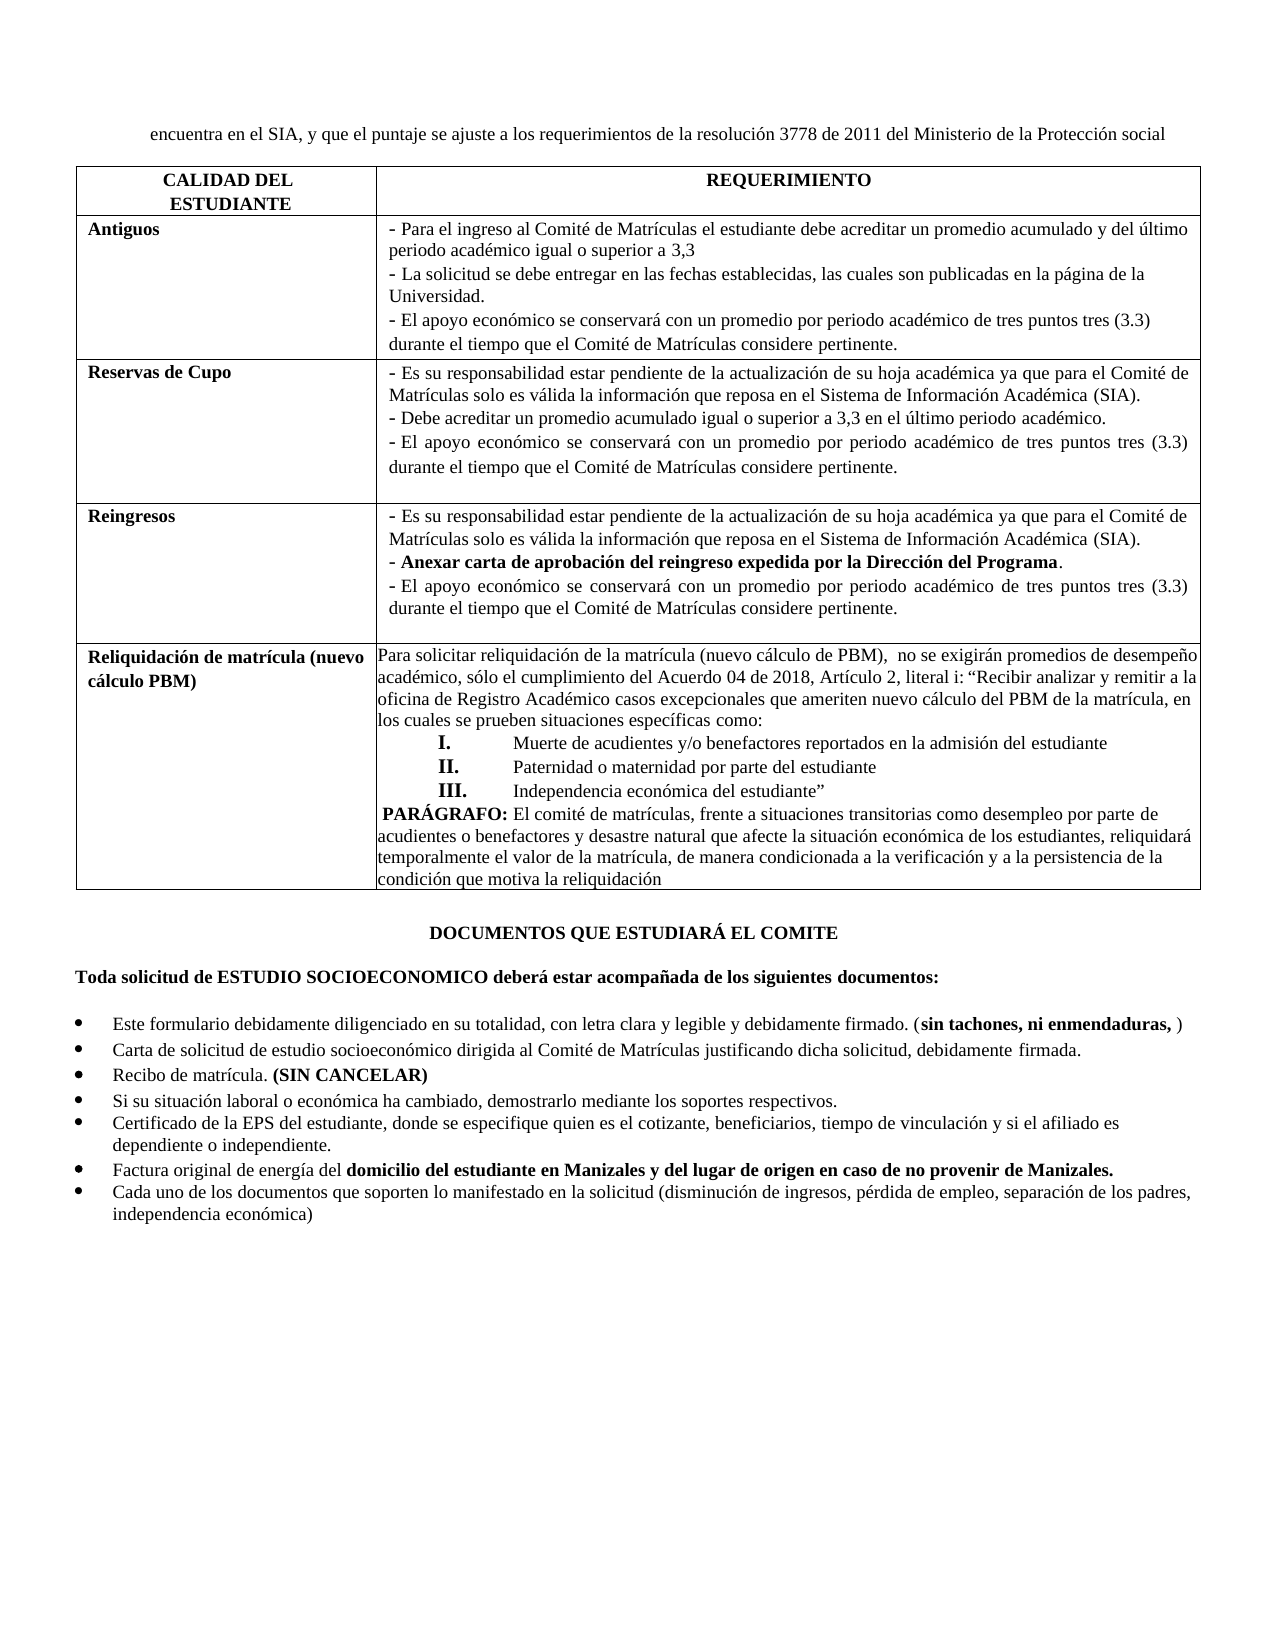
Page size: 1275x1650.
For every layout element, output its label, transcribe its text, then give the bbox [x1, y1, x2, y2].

list Recibo de matrícula. (SIN CANCELAR) [75, 1061, 1217, 1087]
list Factura original de energía del domicilio del estudiante en Manizales y del lugar de origen en caso de no provenir de Manizales. [75, 1156, 1217, 1181]
list Carta de solicitud de estudio socioeconómico dirigida al Comité de Matrículas justificando dicha solicitud, debidamente firmada. [75, 1036, 1217, 1061]
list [112, 123, 1201, 144]
table_header REQUERIMIENTO [377, 167, 1200, 215]
subtitle DOCUMENTOS QUE ESTUDIARÁ EL COMITE [429, 922, 1217, 944]
table_cell Es su responsabilidad estar pendiente de la actualización de su hoja académica ya que para el Comité de Matrículas solo es válida la información que reposa en el Sistema de Información Académica (SIA). Debe acreditar un promedio acumulado igual o superior a 3,3 en el último periodo académico. El apoyo económico se conservará con un promedio por periodo académico de tres puntos tres (3.3) durante el tiempo que el Comité de Matrículas considere pertinente. [377, 360, 1200, 502]
list Este formulario debidamente diligenciado en su totalidad, con letra clara y legible y debidamente firmado. (sin tachones, ni enmendaduras, ) [75, 1010, 1217, 1036]
table_cell Para solicitar reliquidación de la matrícula (nuevo cálculo de PBM), no se exigirán promedios de desempeño académico, sólo el cumplimiento del Acuerdo 04 de 2018, Artículo 2, literal i: “Recibir analizar y remitir a la oficina de Registro Académico casos excepcionales que ameriten nuevo cálculo del PBM de la matrícula, en los cuales se prueben situaciones específicas como: Muerte de acudientes y/o benefactores reportados en la admisión del estudiante Paternidad o maternidad por parte del estudiante Independencia económica del estudiante” PARÁGRAFO: El comité de matrículas, frente a situaciones transitorias como desempleo por parte de acudientes o benefactores y desastre natural que afecte la situación económica de los estudiantes, reliquidará temporalmente el valor de la matrícula, de manera condicionada a la verificación y a la persistencia de la condición que motiva la reliquidación [377, 644, 1200, 889]
list Cada uno de los documentos que soporten lo manifestado en la solicitud (disminución de ingresos, pérdida de empleo, separación de los padres, independencia económica) [75, 1182, 1200, 1224]
table_cell Reservas de Cupo [77, 360, 376, 502]
table_cell Para el ingreso al Comité de Matrículas el estudiante debe acreditar un promedio acumulado y del último periodo académico igual o superior a 3,3 La solicitud se debe entregar en las fechas establecidas, las cuales son publicadas en la página de la Universidad. El apoyo económico se conservará con un promedio por periodo académico de tres puntos tres (3.3) durante el tiempo que el Comité de Matrículas considere pertinente. [377, 216, 1200, 359]
table_header CALIDAD DEL ESTUDIANTE [77, 167, 376, 215]
list Si su situación laboral o económica ha cambiado, demostrarlo mediante los soportes respectivos. [75, 1087, 1217, 1112]
table_cell Antiguos [77, 216, 376, 359]
table_cell Reingresos [77, 504, 376, 643]
text Toda solicitud de ESTUDIO SOCIOECONOMICO deberá estar acompañada de los siguientes documentos: [75, 966, 1217, 988]
table_cell Es su responsabilidad estar pendiente de la actualización de su hoja académica ya que para el Comité de Matrículas solo es válida la información que reposa en el Sistema de Información Académica (SIA). Anexar carta de aprobación del reingreso expedida por la Dirección del Programa. El apoyo económico se conservará con un promedio por periodo académico de tres puntos tres (3.3) durante el tiempo que el Comité de Matrículas considere pertinente. [377, 504, 1200, 643]
table_cell Reliquidación de matrícula (nuevo cálculo PBM) [77, 644, 376, 889]
list Certificado de la EPS del estudiante, donde se especifique quien es el cotizante, beneficiarios, tiempo de vinculación y si el afiliado es dependiente o independiente. [75, 1112, 1200, 1156]
